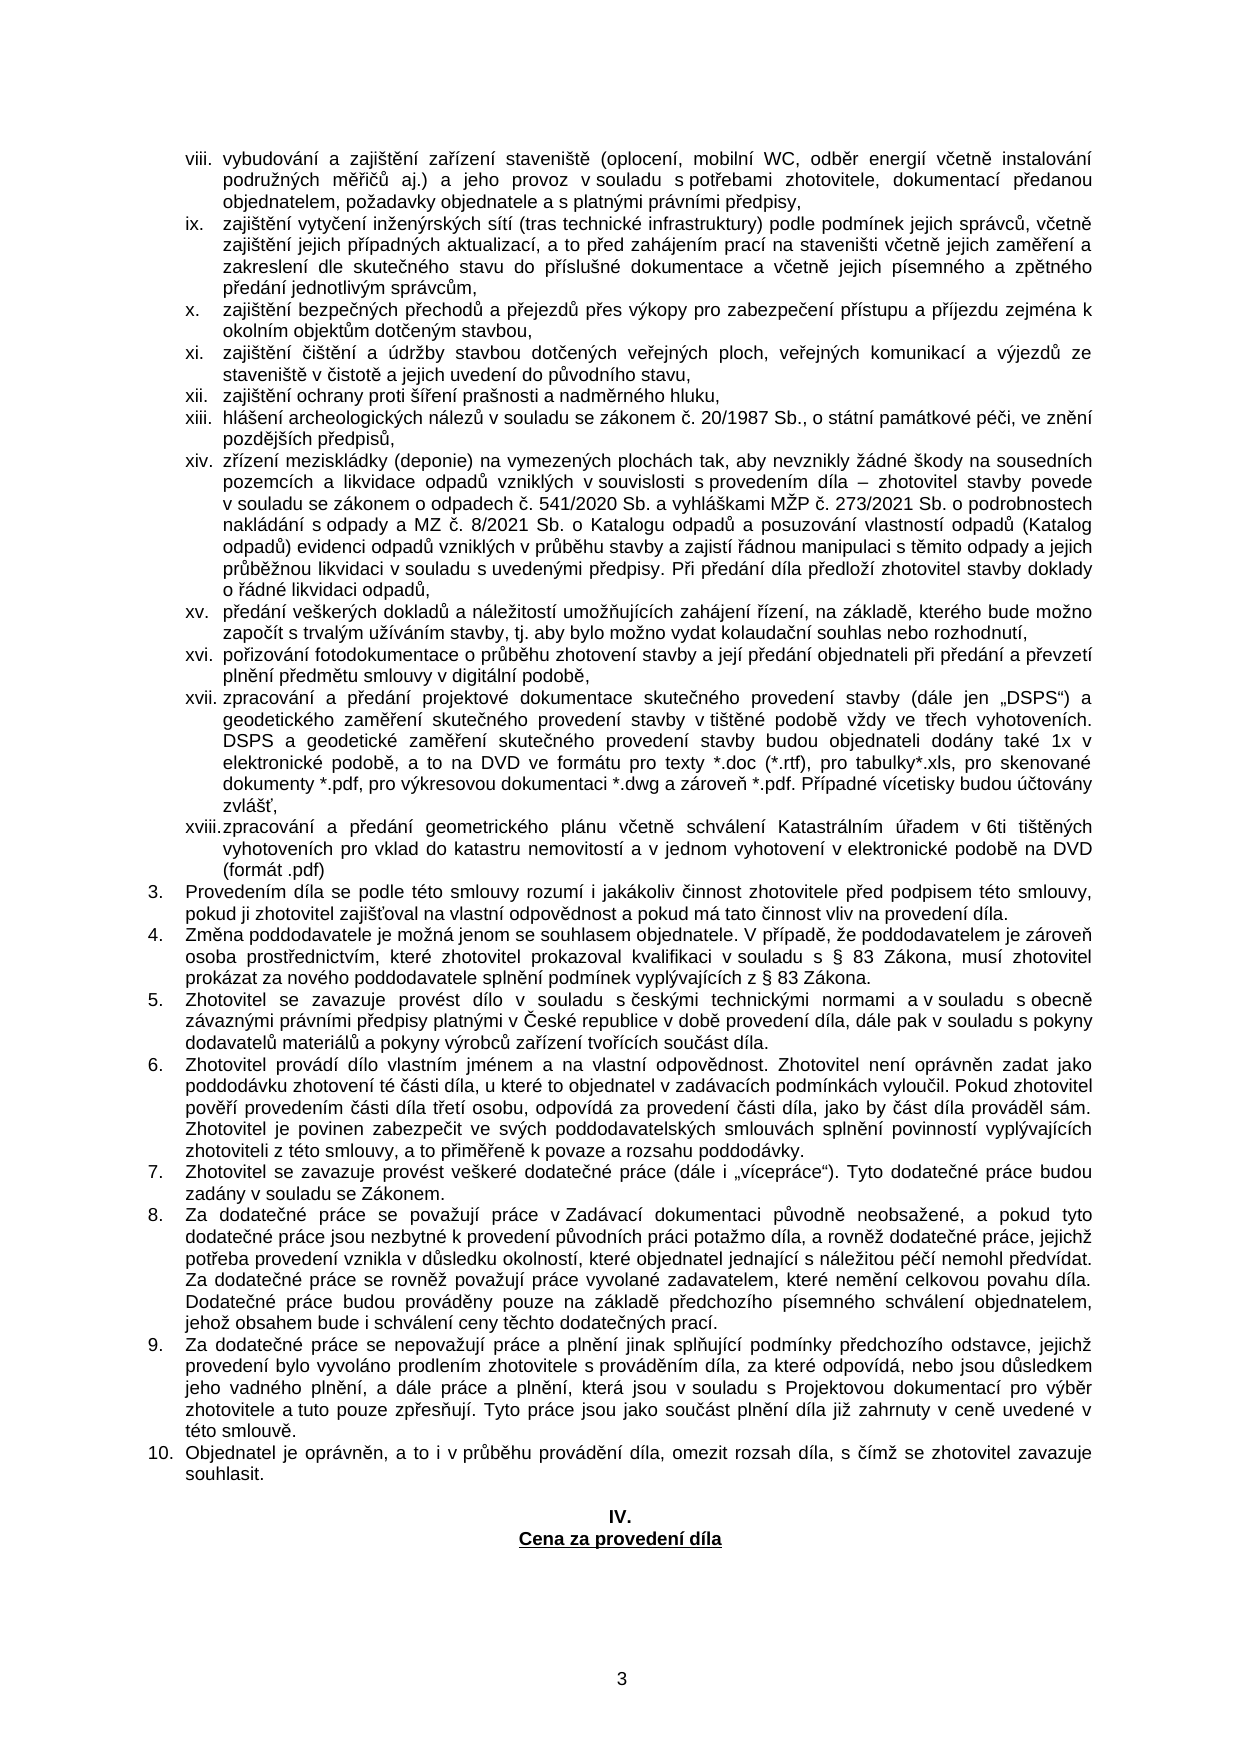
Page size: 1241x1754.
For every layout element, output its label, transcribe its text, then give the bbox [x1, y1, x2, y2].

list Zhotovitel provádí dílo vlastním jménem a na vlastní odpovědnost. Zhotovitel není oprávněn zadat jako poddodávku zhotovení té části díla, u které to objednatel v zadávacích podmínkách vyloučil. Pokud zhotovitel pověří provedením části díla třetí osobu, odpovídá za provedení části díla, jako by část díla prováděl sám. Zhotovitel je povinen zabezpečit ve svých poddodavatelských smlouvách splnění povinností vyplývajících zhotoviteli z této smlouvy, a to přiměřeně k povaze a rozsahu poddodávky. [148, 1053, 1092, 1161]
list Zhotovitel se zavazuje provést veškeré dodatečné práce (dále i „vícepráce“). Tyto dodatečné práce budou zadány v souladu se Zákonem. [148, 1161, 1092, 1204]
list zpracování a předání projektové dokumentace skutečného provedení stavby (dále jen „DSPS“) a geodetického zaměření skutečného provedení stavby v tištěné podobě vždy ve třech vyhotoveních. DSPS a geodetické zaměření skutečného provedení stavby budou objednateli dodány také 1x v elektronické podobě, a to na DVD ve formátu pro texty *.doc (*.rtf), pro tabulky*.xls, pro skenované dokumenty *.pdf, pro výkresovou dokumentaci *.dwg a zároveň *.pdf. Případné vícetisky budou účtovány zvlášť, [185, 687, 1092, 816]
list Změna poddodavatele je možná jenom se souhlasem objednatele. V případě, že poddodavatelem je zároveň osoba prostřednictvím, které zhotovitel prokazoval kvalifikaci v souladu s § 83 Zákona, musí zhotovitel prokázat za nového poddodavatele splnění podmínek vyplývajících z § 83 Zákona. [148, 924, 1092, 989]
list vybudování a zajištění zařízení staveniště (oplocení, mobilní WC, odběr energií včetně instalování podružných měřičů aj.) a jeho provoz v souladu s potřebami zhotovitele, dokumentací předanou objednatelem, požadavky objednatele a s platnými právními předpisy, [185, 148, 1092, 212]
list zajištění bezpečných přechodů a přejezdů přes výkopy pro zabezpečení přístupu a příjezdu zejména k okolním objektům dotčeným stavbou, [185, 299, 1092, 342]
list předání veškerých dokladů a náležitostí umožňujících zahájení řízení, na základě, kterého bude možno započít s trvalým užíváním stavby, tj. aby bylo možno vydat kolaudační souhlas nebo rozhodnutí, [185, 601, 1092, 644]
text IV. [148, 1506, 1092, 1528]
text Cena za provedení díla [148, 1528, 1092, 1549]
list zpracování a předání geometrického plánu včetně schválení Katastrálním úřadem v 6ti tištěných vyhotoveních pro vklad do katastru nemovitostí a v jednom vyhotovení v elektronické podobě na DVD (formát .pdf) [185, 816, 1092, 881]
list zajištění ochrany proti šíření prašnosti a nadměrného hluku, [185, 385, 1092, 406]
list Za dodatečné práce se považují práce v Zadávací dokumentaci původně neobsažené, a pokud tyto dodatečné práce jsou nezbytné k provedení původních práci potažmo díla, a rovněž dodatečné práce, jejichž potřeba provedení vznikla v důsledku okolností, které objednatel jednající s náležitou péčí nemohl předvídat. Za dodatečné práce se rovněž považují práce vyvolané zadavatelem, které nemění celkovou povahu díla. Dodatečné práce budou prováděny pouze na základě předchozího písemného schválení objednatelem, jehož obsahem bude i schválení ceny těchto dodatečných prací. [148, 1204, 1092, 1334]
list Provedením díla se podle této smlouvy rozumí i jakákoliv činnost zhotovitele před podpisem této smlouvy, pokud ji zhotovitel zajišťoval na vlastní odpovědnost a pokud má tato činnost vliv na provedení díla. [148, 881, 1092, 924]
list zřízení meziskládky (deponie) na vymezených plochách tak, aby nevznikly žádné škody na sousedních pozemcích a likvidace odpadů vzniklých v souvislosti s provedením díla – zhotovitel stavby povede v souladu se zákonem o odpadech č. 541/2020 Sb. a vyhláškami MŽP č. 273/2021 Sb. o podrobnostech nakládání s odpady a MZ č. 8/2021 Sb. o Katalogu odpadů a posuzování vlastností odpadů (Katalog odpadů) evidenci odpadů vzniklých v průběhu stavby a zajistí řádnou manipulaci s těmito odpady a jejich průběžnou likvidaci v souladu s uvedenými předpisy. Při předání díla předloží zhotovitel stavby doklady o řádné likvidaci odpadů, [185, 449, 1092, 601]
list pořizování fotodokumentace o průběhu zhotovení stavby a její předání objednateli při předání a převzetí plnění předmětu smlouvy v digitální podobě, [185, 644, 1092, 687]
list Zhotovitel se zavazuje provést dílo v souladu s českými technickými normami a v souladu s obecně závaznými právními předpisy platnými v České republice v době provedení díla, dále pak v souladu s pokyny dodavatelů materiálů a pokyny výrobců zařízení tvořících součást díla. [148, 989, 1092, 1053]
list zajištění čištění a údržby stavbou dotčených veřejných ploch, veřejných komunikací a výjezdů ze staveniště v čistotě a jejich uvedení do původního stavu, [185, 342, 1092, 385]
list zajištění vytyčení inženýrských sítí (tras technické infrastruktury) podle podmínek jejich správců, včetně zajištění jejich případných aktualizací, a to před zahájením prací na staveništi včetně jejich zaměření a zakreslení dle skutečného stavu do příslušné dokumentace a včetně jejich písemného a zpětného předání jednotlivým správcům, [185, 212, 1092, 299]
list Objednatel je oprávněn, a to i v průběhu provádění díla, omezit rozsah díla, s čímž se zhotovitel zavazuje souhlasit. [148, 1441, 1092, 1484]
list Za dodatečné práce se nepovažují práce a plnění jinak splňující podmínky předchozího odstavce, jejichž provedení bylo vyvoláno prodlením zhotovitele s prováděním díla, za které odpovídá, nebo jsou důsledkem jeho vadného plnění, a dále práce a plnění, která jsou v souladu s Projektovou dokumentací pro výběr zhotovitele a tuto pouze zpřesňují. Tyto práce jsou jako součást plnění díla již zahrnuty v ceně uvedené v této smlouvě. [148, 1334, 1092, 1441]
list hlášení archeologických nálezů v souladu se zákonem č. 20/1987 Sb., o státní památkové péči, ve znění pozdějších předpisů, [185, 406, 1092, 449]
